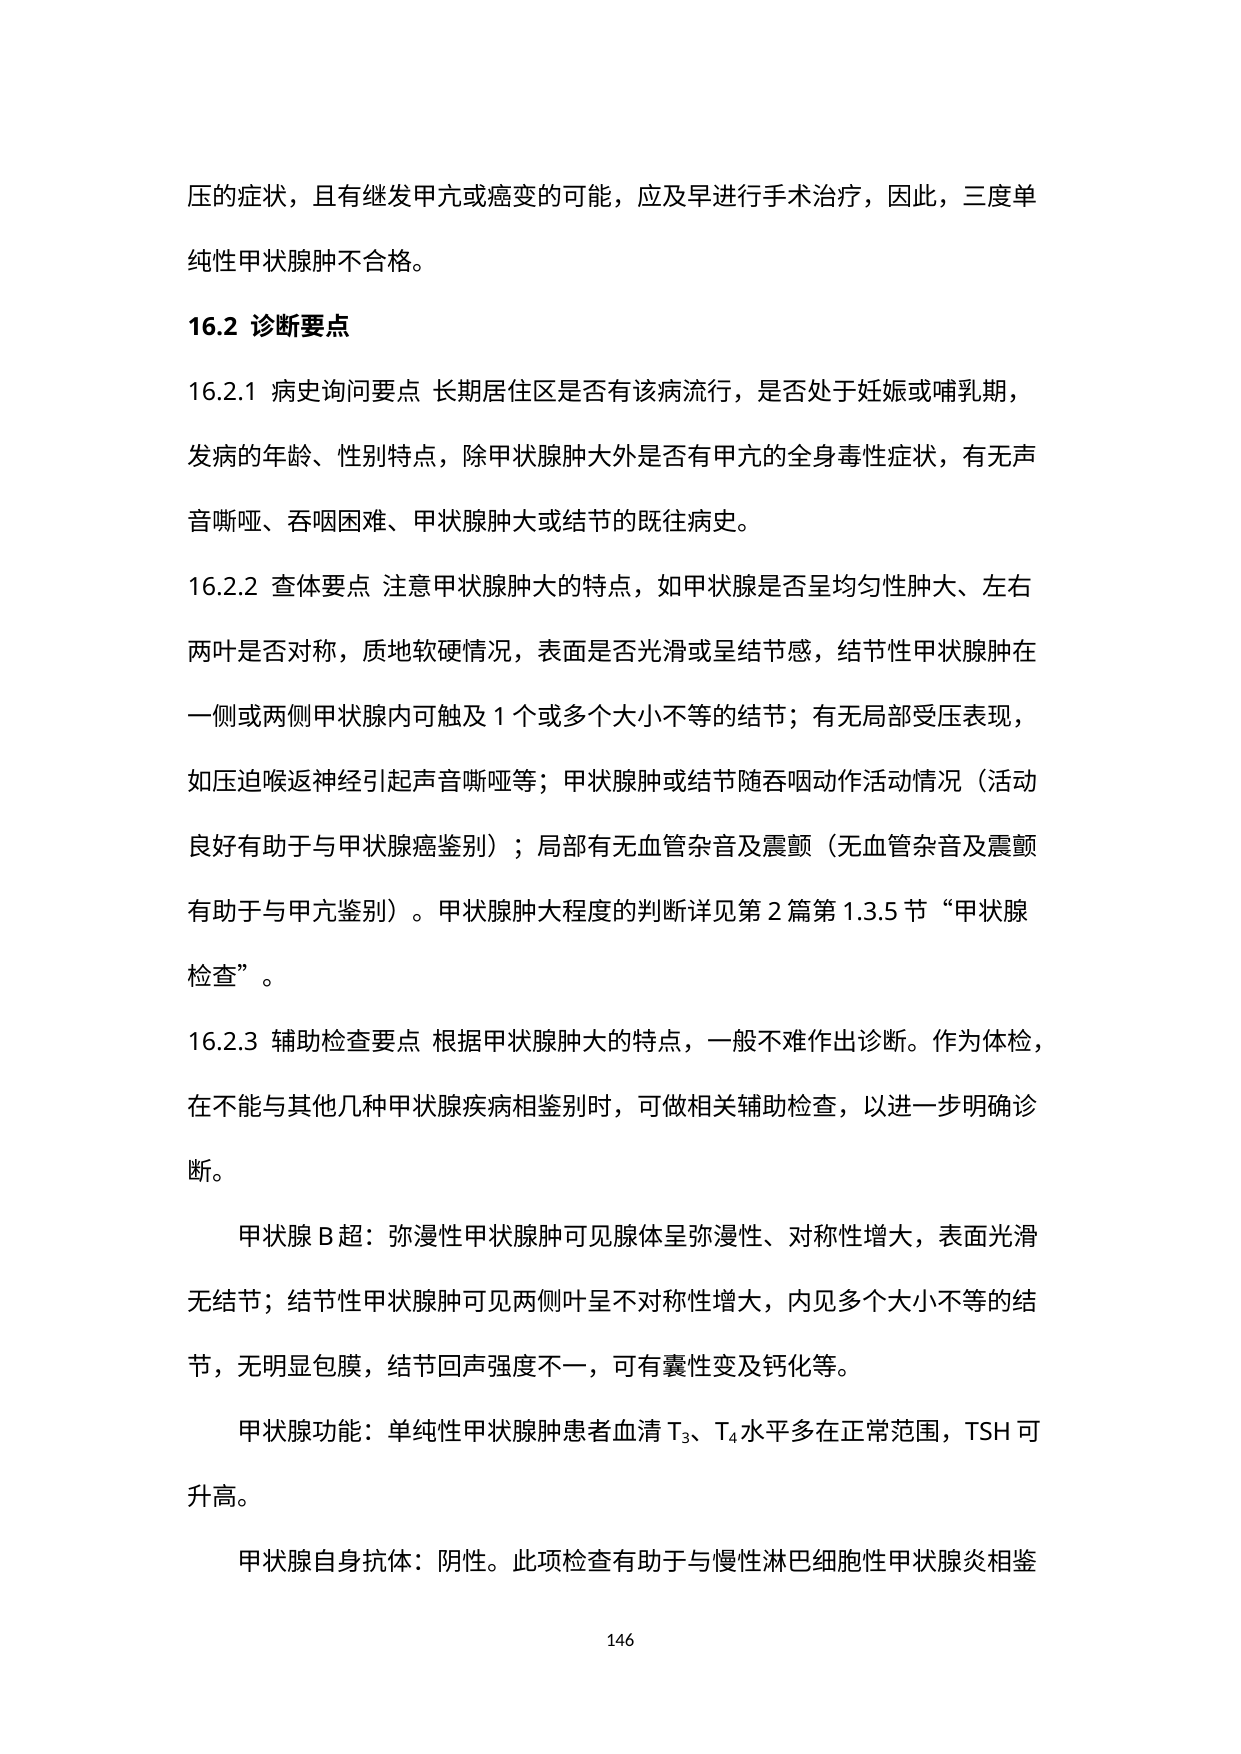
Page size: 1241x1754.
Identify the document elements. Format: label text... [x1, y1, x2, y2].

text 16.2.3 辅助检查要点 根据甲状腺肿大的特点，一般不难作出诊断。作为体检，在不能与其他几种甲状腺疾病相鉴别时，可做相关辅助检查，以进一步明确诊断。 [187, 1007, 1053, 1202]
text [187, 1527, 1053, 1592]
text 甲状腺B超：弥漫性甲状腺肿可见腺体呈弥漫性、对称性增大，表面光滑无结节；结节性甲状腺肿可见两侧叶呈不对称性增大，内见多个大小不等的结节，无明显包膜，结节回声强度不一，可有囊性变及钙化等。 [187, 1202, 1053, 1397]
text 甲状腺功能：单纯性甲状腺肿患者血清T3、T4水平多在正常范围，TSH可升高。 [187, 1397, 1053, 1527]
text 16.2.2 查体要点 注意甲状腺肿大的特点，如甲状腺是否呈均匀性肿大、左右两叶是否对称，质地软硬情况，表面是否光滑或呈结节感，结节性甲状腺肿在一侧或两侧甲状腺内可触及1个或多个大小不等的结节；有无局部受压表现，如压迫喉返神经引起声音嘶哑等；甲状腺肿或结节随吞咽动作活动情况（活动良好有助于与甲状腺癌鉴别）；局部有无血管杂音及震颤（无血管杂音及震颤有助于与甲亢鉴别）。甲状腺肿大程度的判断详见第2篇第1.3.5节“甲状腺检查”。 [187, 552, 1053, 1007]
text 16.2.1 病史询问要点 长期居住区是否有该病流行，是否处于妊娠或哺乳期，发病的年龄、性别特点，除甲状腺肿大外是否有甲亢的全身毒性症状，有无声音嘶哑、吞咽困难、甲状腺肿大或结节的既往病史。 [187, 357, 1053, 552]
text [187, 162, 1053, 292]
text 16.2 诊断要点 [187, 292, 1053, 357]
